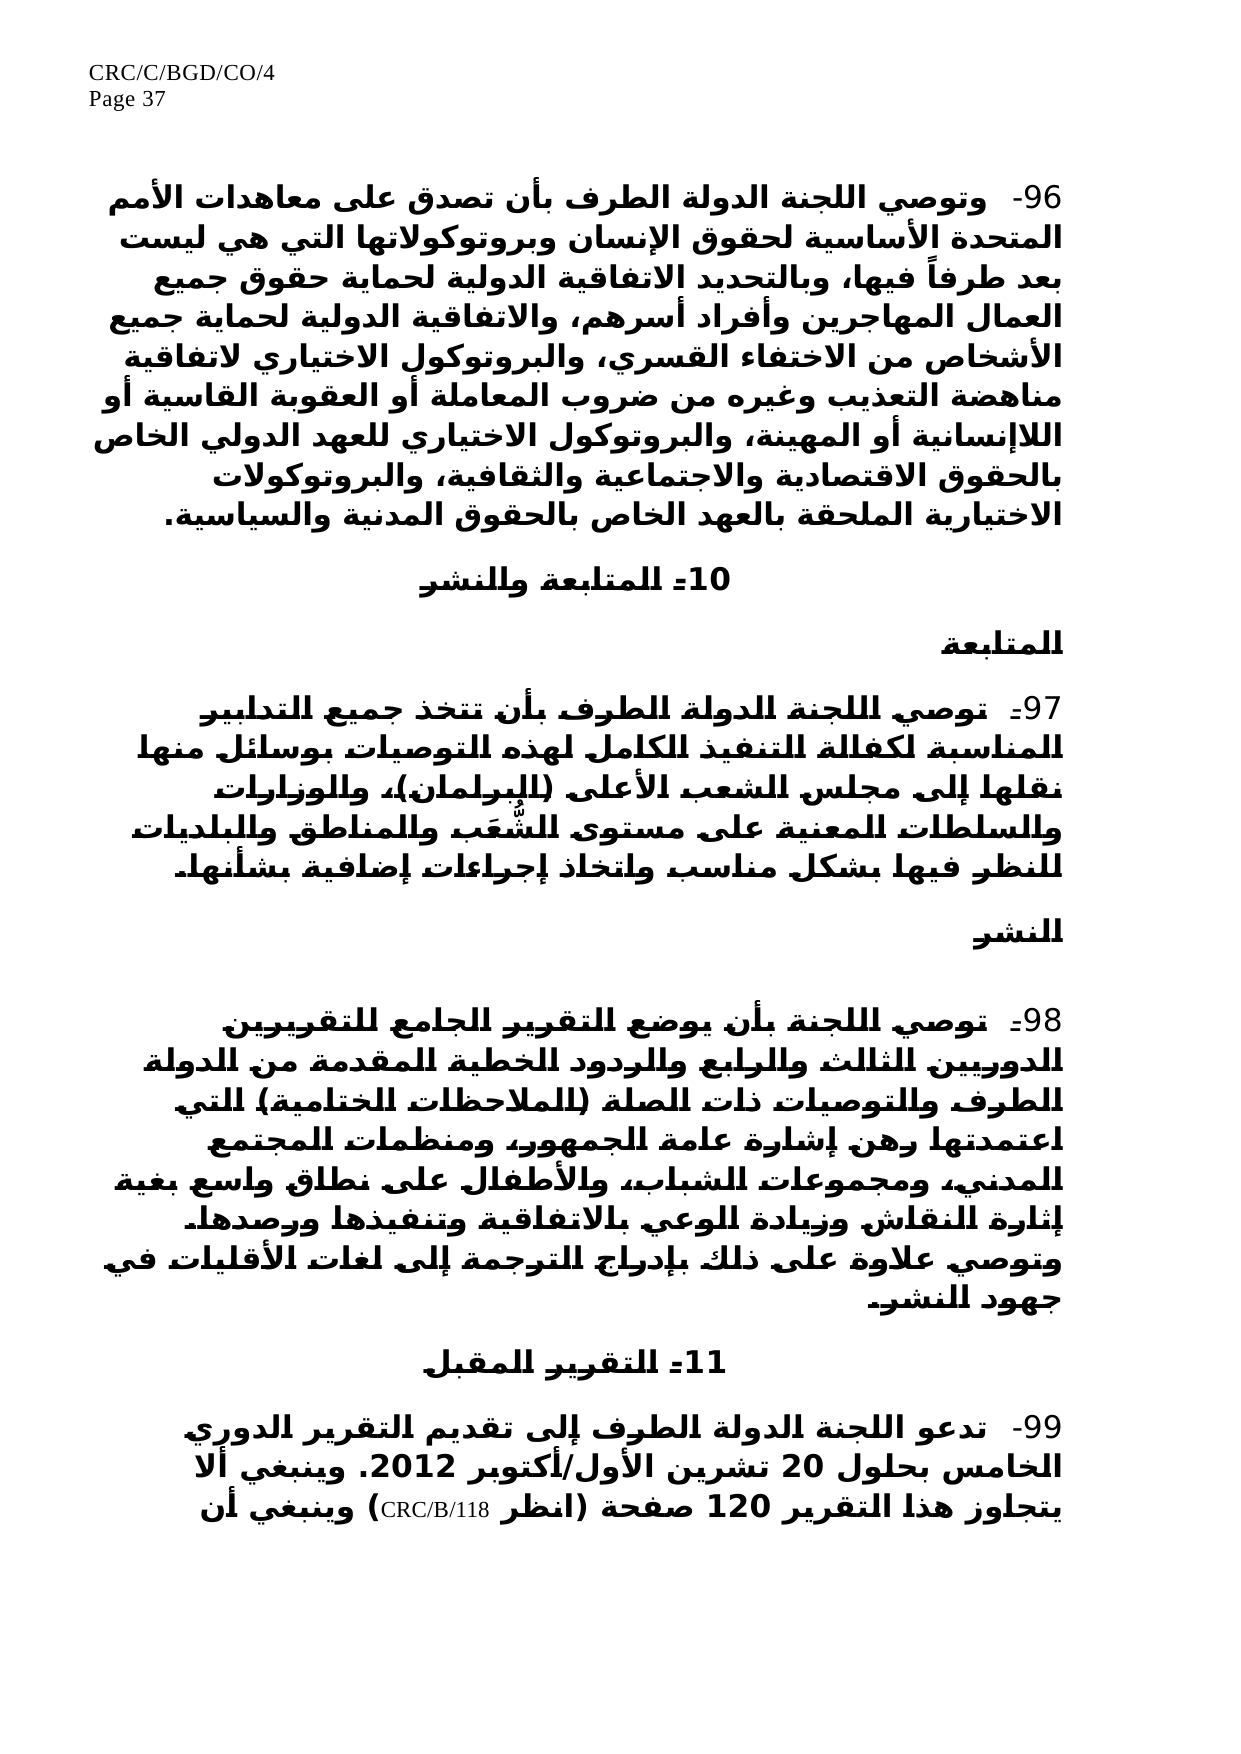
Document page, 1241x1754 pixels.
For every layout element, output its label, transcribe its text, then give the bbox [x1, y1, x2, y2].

text النشر [89, 911, 1063, 950]
text المتابعة [89, 623, 1063, 663]
text 11- التقرير المقبل [89, 1342, 1063, 1381]
text 96- وتوصي اللجنة الدولة الطرف بأن تصدق على معاهدات الأمم المتحدة الأساسية لحقوق الإنسان وبروتوكولاتها التي هي ليست بعد طرفاً فيها، وبالتحديد الاتفاقية الدولية لحماية حقوق جميع العمال المهاجرين وأفراد أسرهم، والاتفاقية الدولية لحماية جميع الأشخاص من الاختفاء القسري، والبروتوكول الاختياري لاتفاقية مناهضة التعذيب وغيره من ضروب المعاملة أو العقوبة القاسية أو اللاإنسانية أو المهينة، والبروتوكول الاختياري للعهد الدولي الخاص بالحقوق الاقتصادية والاجتماعية والثقافية، والبروتوكولات الاختيارية الملحقة بالعهد الخاص بالحقوق المدنية والسياسية. [89, 177, 1063, 533]
text 98- توصي اللجنة بأن يوضع التقرير الجامع للتقريرين الدوريين الثالث والرابع والردود الخطية المقدمة من الدولة الطرف والتوصيات ذات الصلة (الملاحظات الختامية) التي اعتمدتها رهن إشارة عامة الجمهور، ومنظمات المجتمع المدني، ومجموعات الشباب، والأطفال على نطاق واسع بغية إثارة النقاش وزيادة الوعي بالاتفاقية وتنفيذها ورصدها. وتوصي علاوة على ذلك بإدراج الترجمة إلى لغات الأقليات في جهود النشر. [89, 1000, 1063, 1317]
text 10- المتابعة والنشر [89, 558, 1063, 598]
text 97- توصي اللجنة الدولة الطرف بأن تتخذ جميع التدابير المناسبة لكفالة التنفيذ الكامل لهذه التوصيات بوسائل منها نقلها إلى مجلس الشعب الأعلى (البرلمان)، والوزارات والسلطات المعنية على مستوى الشُّعَب والمناطق والبلديات للنظر فيها بشكل مناسب واتخاذ إجراءات إضافية بشأنها. [89, 688, 1063, 886]
